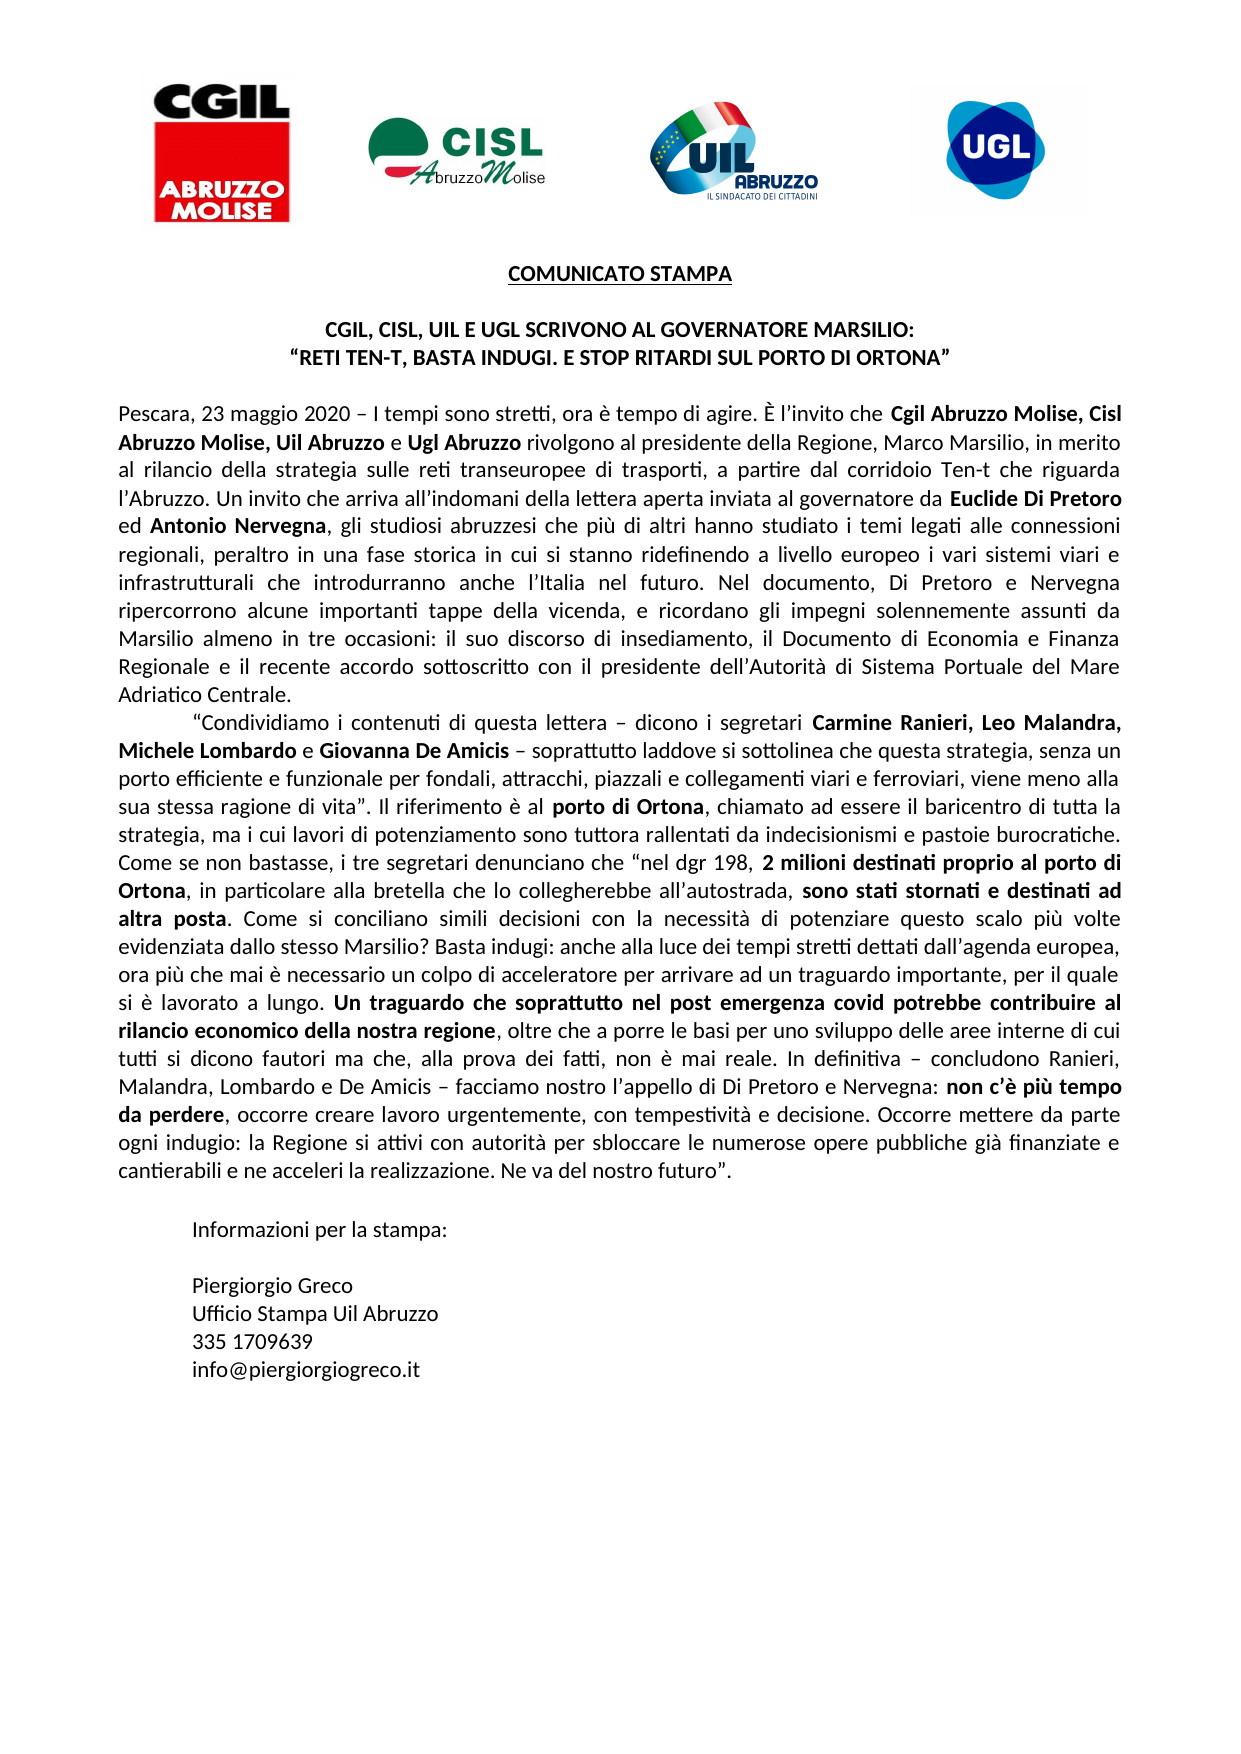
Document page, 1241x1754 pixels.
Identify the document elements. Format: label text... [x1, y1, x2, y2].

text Pescara, 23 maggio 2020 – I tempi sono stretti, ora è tempo di agire. È l’invito che Cgil Abruzzo Molise, Cisl Abruzzo Molise, Uil Abruzzo e Ugl Abruzzo rivolgono al presidente della Regione, Marco Marsilio, in merito al rilancio della strategia sulle reti transeuropee di trasporti, a partire dal corridoio Ten-t che riguarda l’Abruzzo. Un invito che arriva all’indomani della lettera aperta inviata al governatore da Euclide Di Pretoro ed Antonio Nervegna, gli studiosi abruzzesi che più di altri hanno studiato i temi legati alle connessioni regionali, peraltro in una fase storica in cui si stanno ridefinendo a livello europeo i vari sistemi viari e infrastrutturali che introdurranno anche l’Italia nel futuro. Nel documento, Di Pretoro e Nervegna ripercorrono alcune importanti tappe della vicenda, e ricordano gli impegni solennemente assunti da Marsilio almeno in tre occasioni: il suo discorso di insediamento, il Documento di Economia e Finanza Regionale e il recente accordo sottoscritto con il presidente dell’Autorità di Sistema Portuale del Mare Adriatico Centrale. [118, 399, 1122, 708]
text Piergiorgio Greco [192, 1271, 1122, 1299]
text COMUNICATO STAMPA [118, 259, 1122, 287]
text Ufficio Stampa Uil Abruzzo [192, 1299, 1122, 1327]
text 335 1709639 [192, 1327, 1122, 1355]
text CGIL, CISL, UIL E UGL SCRIVONO AL GOVERNATORE MARSILIO: [118, 316, 1122, 343]
picture [645, 96, 824, 206]
text “Condividiamo i contenuti di questa lettera – dicono i segretari Carmine Ranieri, Leo Malandra, Michele Lombardo e Giovanna De Amicis – soprattutto laddove si sottolinea che questa strategia, senza un porto efficiente e funzionale per fondali, attracchi, piazzali e collegamenti viari e ferroviari, viene meno alla sua stessa ragione di vita”. Il riferimento è al porto di Ortona, chiamato ad essere il baricentro di tutta la strategia, ma i cui lavori di potenziamento sono tuttora rallentati da indecisionismi e pastoie burocratiche. Come se non bastasse, i tre segretari denunciano che “nel dgr 198, 2 milioni destinati proprio al porto di Ortona, in particolare alla bretella che lo collegherebbe all’autostrada, sono stati stornati e destinati ad altra posta. Come si conciliano simili decisioni con la necessità di potenziare questo scalo più volte evidenziata dallo stesso Marsilio? Basta indugi: anche alla luce dei tempi stretti dettati dall’agenda europea, ora più che mai è necessario un colpo di acceleratore per arrivare ad un traguardo importante, per il quale si è lavorato a lungo. Un traguardo che soprattutto nel post emergenza covid potrebbe contribuire al rilancio economico della nostra regione, oltre che a porre le basi per uno sviluppo delle aree interne di cui tutti si dicono fautori ma che, alla prova dei fatti, non è mai reale. In definitiva – concludono Ranieri, Malandra, Lombardo e De Amicis – facciamo nostro l’appello di Di Pretoro e Nervegna: non c’è più tempo da perdere, occorre creare lavoro urgentemente, con tempestività e decisione. Occorre mettere da parte ogni indugio: la Regione si attivi con autorità per sbloccare le numerose opere pubbliche già finanziate e cantierabili e ne acceleri la realizzazione. Ne va del nostro futuro”. [118, 708, 1122, 1184]
text Informazioni per la stampa: [192, 1215, 1122, 1243]
picture [367, 116, 547, 186]
text “RETI TEN-T, BASTA INDUGI. E STOP RITARDI SUL PORTO DI ORTONA” [118, 343, 1122, 372]
text info@piergiorgiogreco.it [192, 1355, 1122, 1383]
picture [908, 85, 1087, 218]
picture [140, 73, 298, 229]
